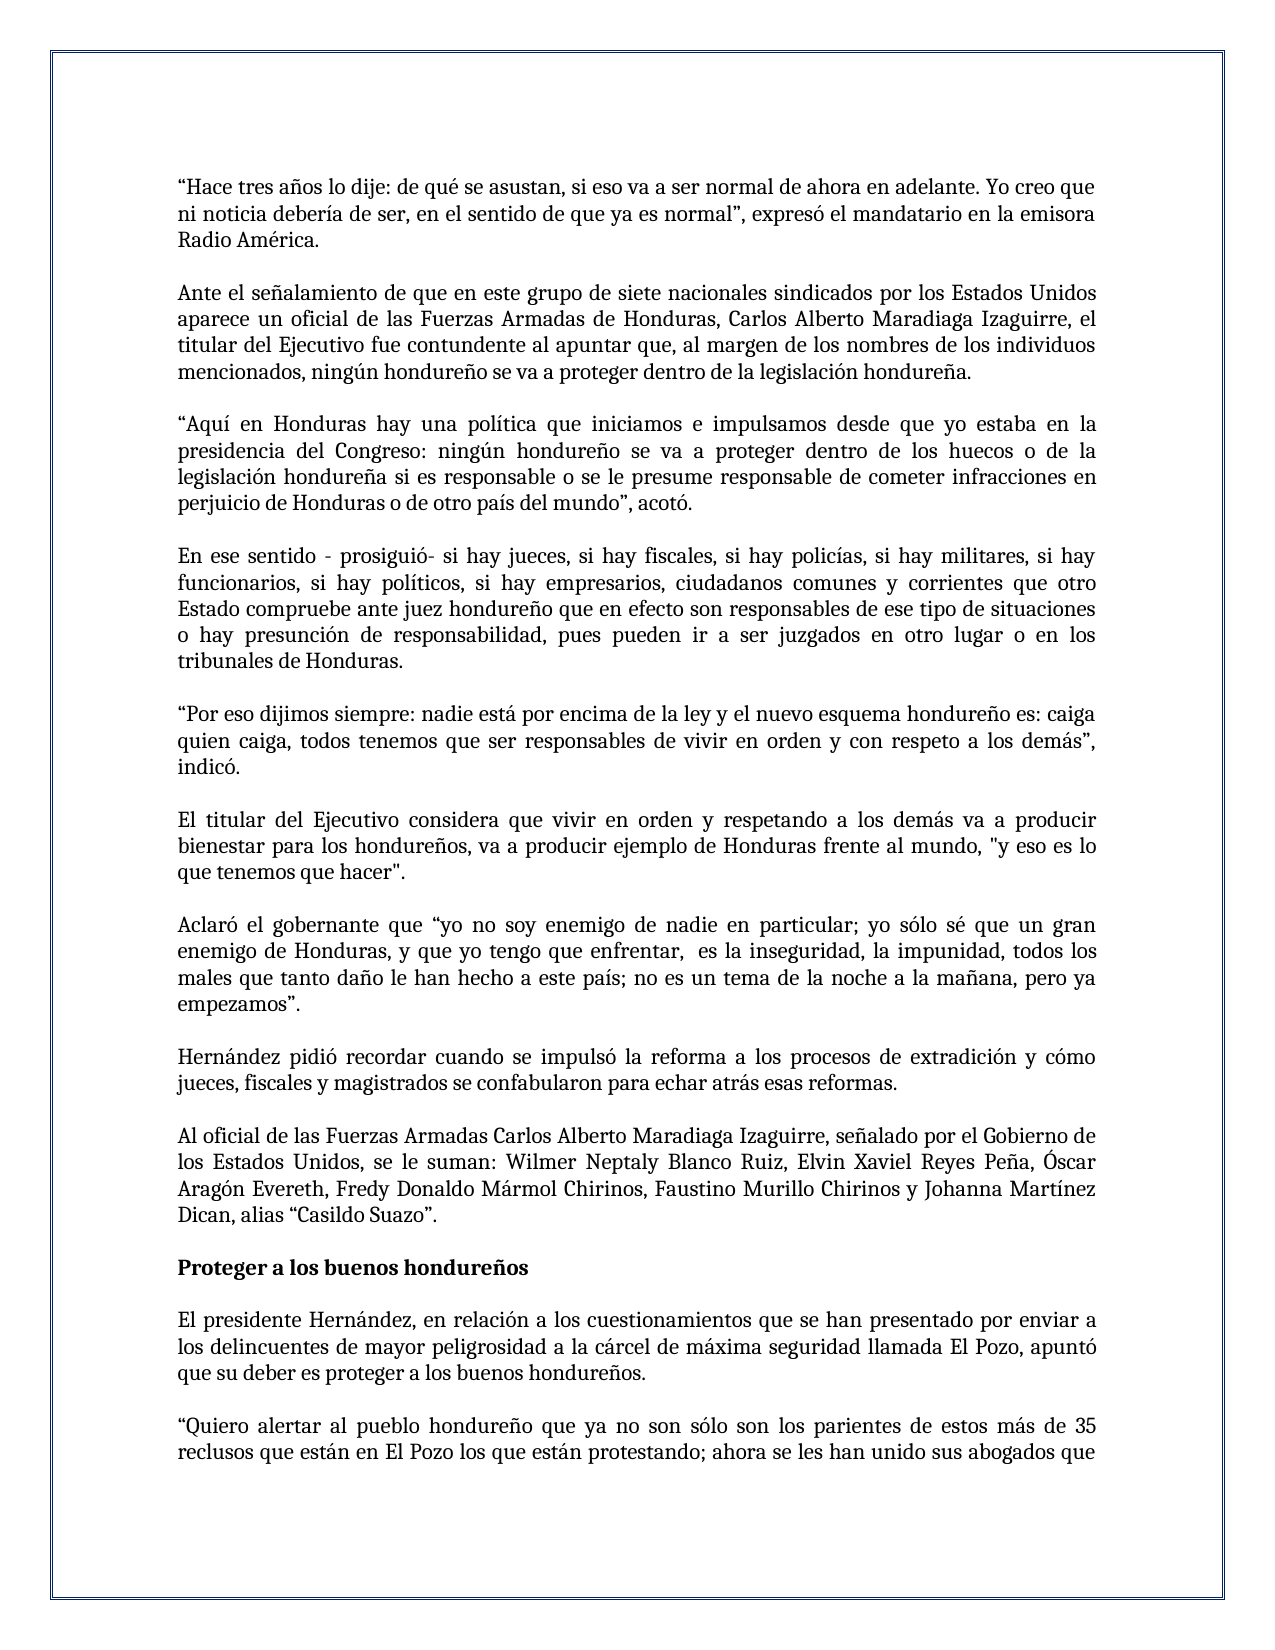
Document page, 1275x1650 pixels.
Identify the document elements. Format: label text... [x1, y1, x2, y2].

text Proteger a los buenos hondureños [177, 1254, 1098, 1281]
text “Aquí en Honduras hay una política que iniciamos e impulsamos desde que yo estaba en la presidencia del Congreso: ningún hondureño se va a proteger dentro de los huecos o de la legislación hondureña si es responsable o se le presume responsable de cometer infracciones en perjuicio de Honduras o de otro país del mundo”, acotó. [177, 411, 1098, 517]
text Ante el señalamiento de que en este grupo de siete nacionales sindicados por los Estados Unidos aparece un oficial de las Fuerzas Armadas de Honduras, Carlos Alberto Maradiaga Izaguirre, el titular del Ejecutivo fue contundente al apuntar que, al margen de los nombres de los individuos mencionados, ningún hondureño se va a proteger dentro de la legislación hondureña. [177, 279, 1098, 385]
text Hernández pidió recordar cuando se impulsó la reforma a los procesos de extradición y cómo jueces, fiscales y magistrados se confabularon para echar atrás esas reformas. [177, 1044, 1098, 1096]
text “Hace tres años lo dije: de qué se asustan, si eso va a ser normal de ahora en adelante. Yo creo que ni noticia debería de ser, en el sentido de que ya es normal”, expresó el mandatario en la emisora Radio América. [177, 174, 1098, 253]
text “Por eso dijimos siempre: nadie está por encima de la ley y el nuevo esquema hondureño es: caiga quien caiga, todos tenemos que ser responsables de vivir en orden y con respeto a los demás”, indicó. [177, 701, 1098, 780]
text Al oficial de las Fuerzas Armadas Carlos Alberto Maradiaga Izaguirre, señalado por el Gobierno de los Estados Unidos, se le suman: Wilmer Neptaly Blanco Ruiz, Elvin Xaviel Reyes Peña, Óscar Aragón Evereth, Fredy Donaldo Mármol Chirinos, Faustino Murillo Chirinos y Johanna Martínez Dican, alias “Casildo Suazo”. [177, 1123, 1098, 1228]
text El titular del Ejecutivo considera que vivir en orden y respetando a los demás va a producir bienestar para los hondureños, va a producir ejemplo de Honduras frente al mundo, "y eso es lo que tenemos que hacer". [177, 806, 1098, 886]
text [177, 1413, 1098, 1465]
text El presidente Hernández, en relación a los cuestionamientos que se han presentado por enviar a los delincuentes de mayor peligrosidad a la cárcel de máxima seguridad llamada El Pozo, apuntó que su deber es proteger a los buenos hondureños. [177, 1307, 1098, 1386]
text Aclaró el gobernante que “yo no soy enemigo de nadie en particular; yo sólo sé que un gran enemigo de Honduras, y que yo tengo que enfrentar, es la inseguridad, la impunidad, todos los males que tanto daño le han hecho a este país; no es un tema de la noche a la mañana, pero ya empezamos”. [177, 912, 1098, 1017]
text En ese sentido - prosiguió- si hay jueces, si hay fiscales, si hay policías, si hay militares, si hay funcionarios, si hay políticos, si hay empresarios, ciudadanos comunes y corrientes que otro Estado compruebe ante juez hondureño que en efecto son responsables de ese tipo de situaciones o hay presunción de responsabilidad, pues pueden ir a ser juzgados en otro lugar o en los tribunales de Honduras. [177, 543, 1098, 675]
